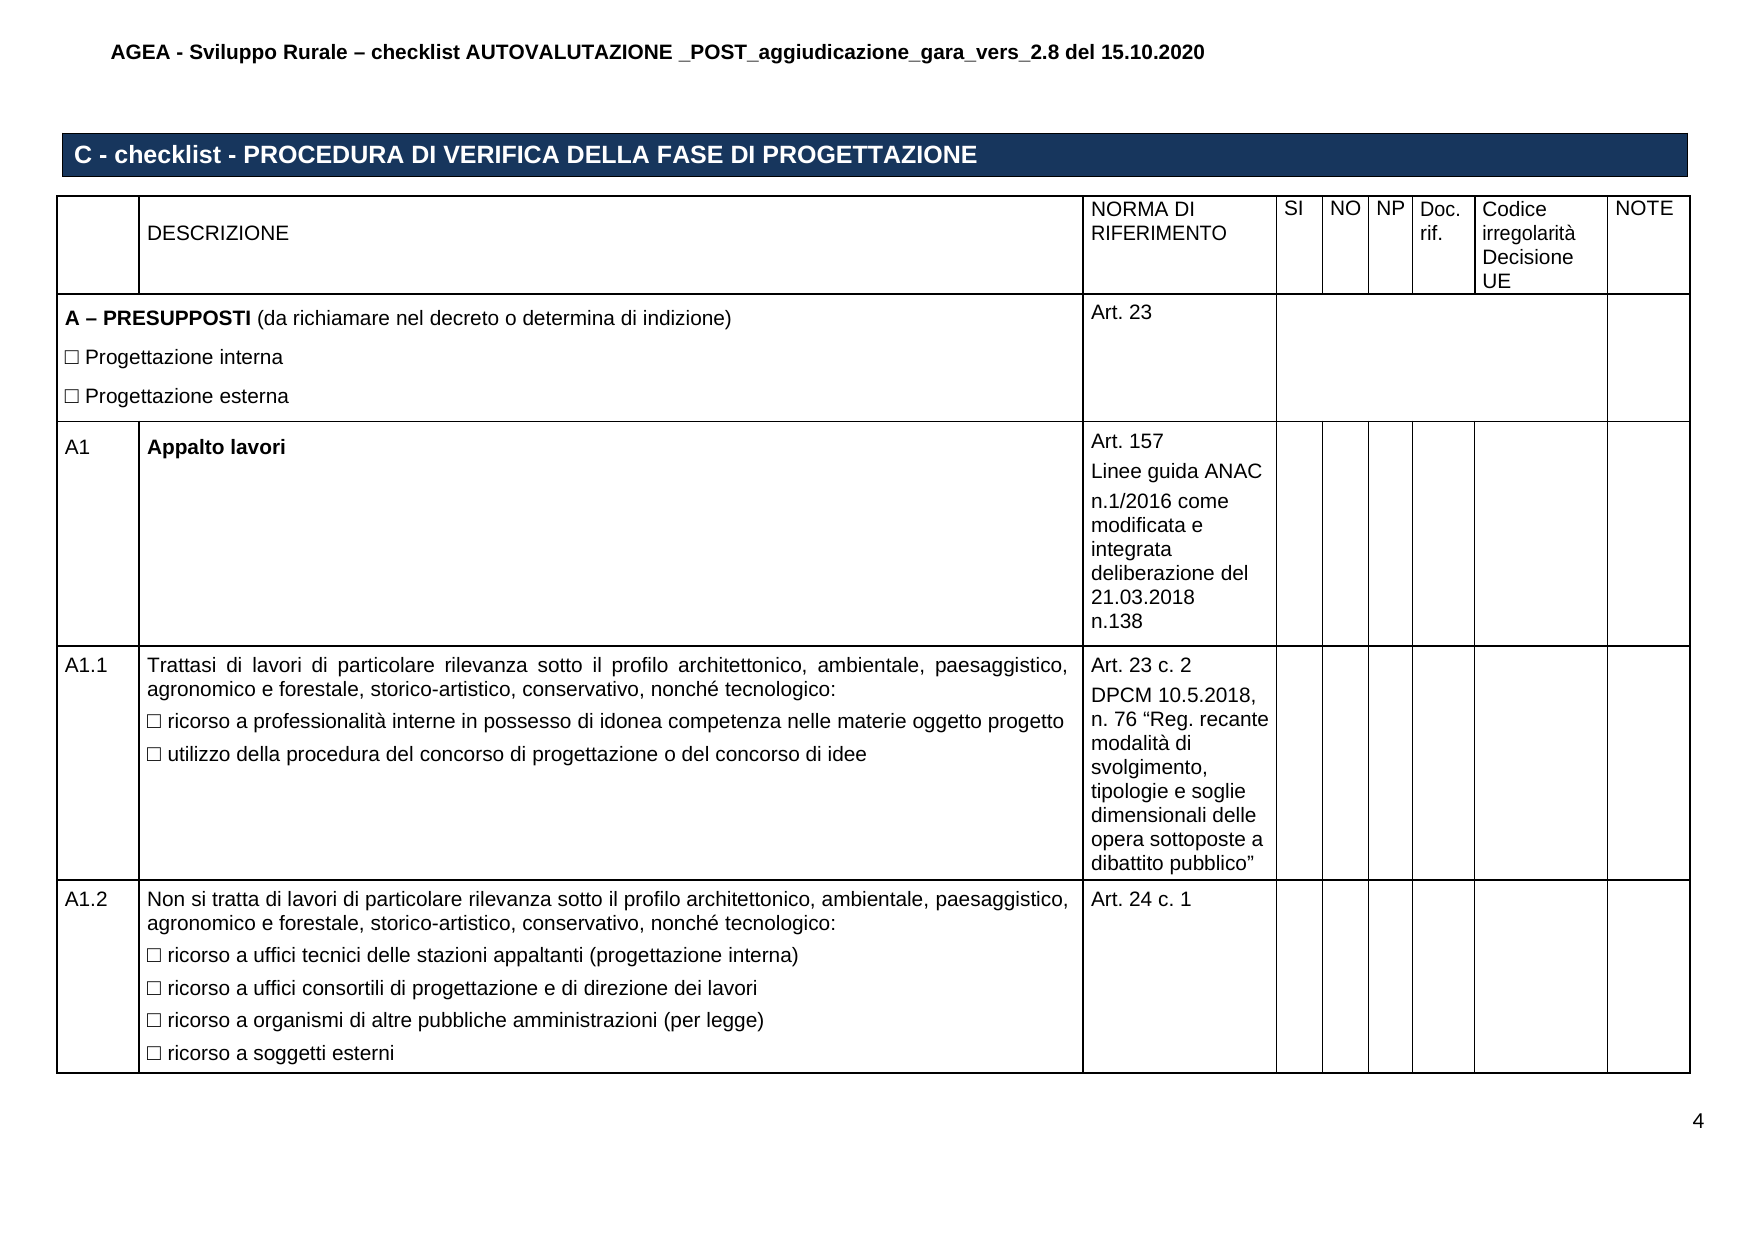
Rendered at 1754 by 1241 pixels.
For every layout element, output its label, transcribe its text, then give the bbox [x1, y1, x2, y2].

table_cell Art. 23 [1084, 295, 1276, 421]
table_cell [1475, 422, 1607, 645]
table_cell [1413, 422, 1474, 645]
table_header [58, 197, 138, 293]
table_cell [1475, 647, 1607, 879]
table_cell [1413, 881, 1474, 1072]
table_header NORMA DI RIFERIMENTO [1084, 197, 1276, 293]
table_cell Appalto lavori [140, 422, 1082, 645]
table_cell [1608, 295, 1689, 421]
table_cell [1323, 647, 1368, 879]
table_cell [1277, 295, 1607, 421]
table_cell [1608, 647, 1689, 879]
table_cell Trattasi di lavori di particolare rilevanza sotto il profilo architettonico, ambientale, paesaggistico, agronomico e forestale, storico-artistico, conservativo, nonché tecnologico: ricorso a professionalità interne in possesso di idonea competenza nelle materie oggetto progetto utilizzo della procedura del concorso di progettazione o del concorso di idee [140, 647, 1082, 879]
table_cell Non si tratta di lavori di particolare rilevanza sotto il profilo architettonico, ambientale, paesaggistico, agronomico e forestale, storico-artistico, conservativo, nonché tecnologico: ricorso a uffici tecnici delle stazioni appaltanti (progettazione interna) ricorso a uffici consortili di progettazione e di direzione dei lavori ricorso a organismi di altre pubbliche amministrazioni (per legge) ricorso a soggetti esterni [140, 881, 1082, 1072]
table_cell [1323, 881, 1368, 1072]
table_header NOTE [1608, 197, 1689, 293]
table_cell [1277, 422, 1322, 645]
table_cell [1369, 647, 1412, 879]
table_cell [1608, 881, 1689, 1072]
table_cell A1.2 [58, 881, 138, 1072]
table_cell A1 [58, 422, 138, 645]
table_cell [1277, 647, 1322, 879]
table_cell [1369, 422, 1412, 645]
table_cell A – PRESUPPOSTI (da richiamare nel decreto o determina di indizione) Progettazione interna Progettazione esterna [58, 295, 1082, 421]
table_header SI [1277, 197, 1322, 293]
table_header Codice irregolarità Decisione UE [1476, 197, 1607, 293]
table_header Doc. rif. [1413, 197, 1474, 293]
table_cell [1413, 647, 1474, 879]
table_cell Art. 23 c. 2 DPCM 10.5.2018, n. 76 “Reg. recante modalità di svolgimento, tipologie e soglie dimensionali delle opera sottoposte a dibattito pubblico” [1084, 647, 1276, 879]
table_cell [1475, 881, 1607, 1072]
table_cell Art. 24 c. 1 [1084, 881, 1276, 1072]
table_cell Art. 157 Linee guida ANAC n.1/2016 come modificata e integrata deliberazione del 21.03.2018 n.138 [1084, 422, 1276, 645]
table_header DESCRIZIONE [140, 197, 1082, 293]
table_cell [1277, 881, 1322, 1072]
table_header C - checklist - PROCEDURA DI VERIFICA DELLA FASE DI PROGETTAZIONE [63, 134, 1687, 176]
table_cell [1323, 422, 1368, 645]
table_header NO [1323, 197, 1368, 293]
table_cell [1608, 422, 1689, 645]
table_cell [1369, 881, 1412, 1072]
table_header NP [1369, 197, 1412, 293]
table_cell A1.1 [58, 647, 138, 879]
